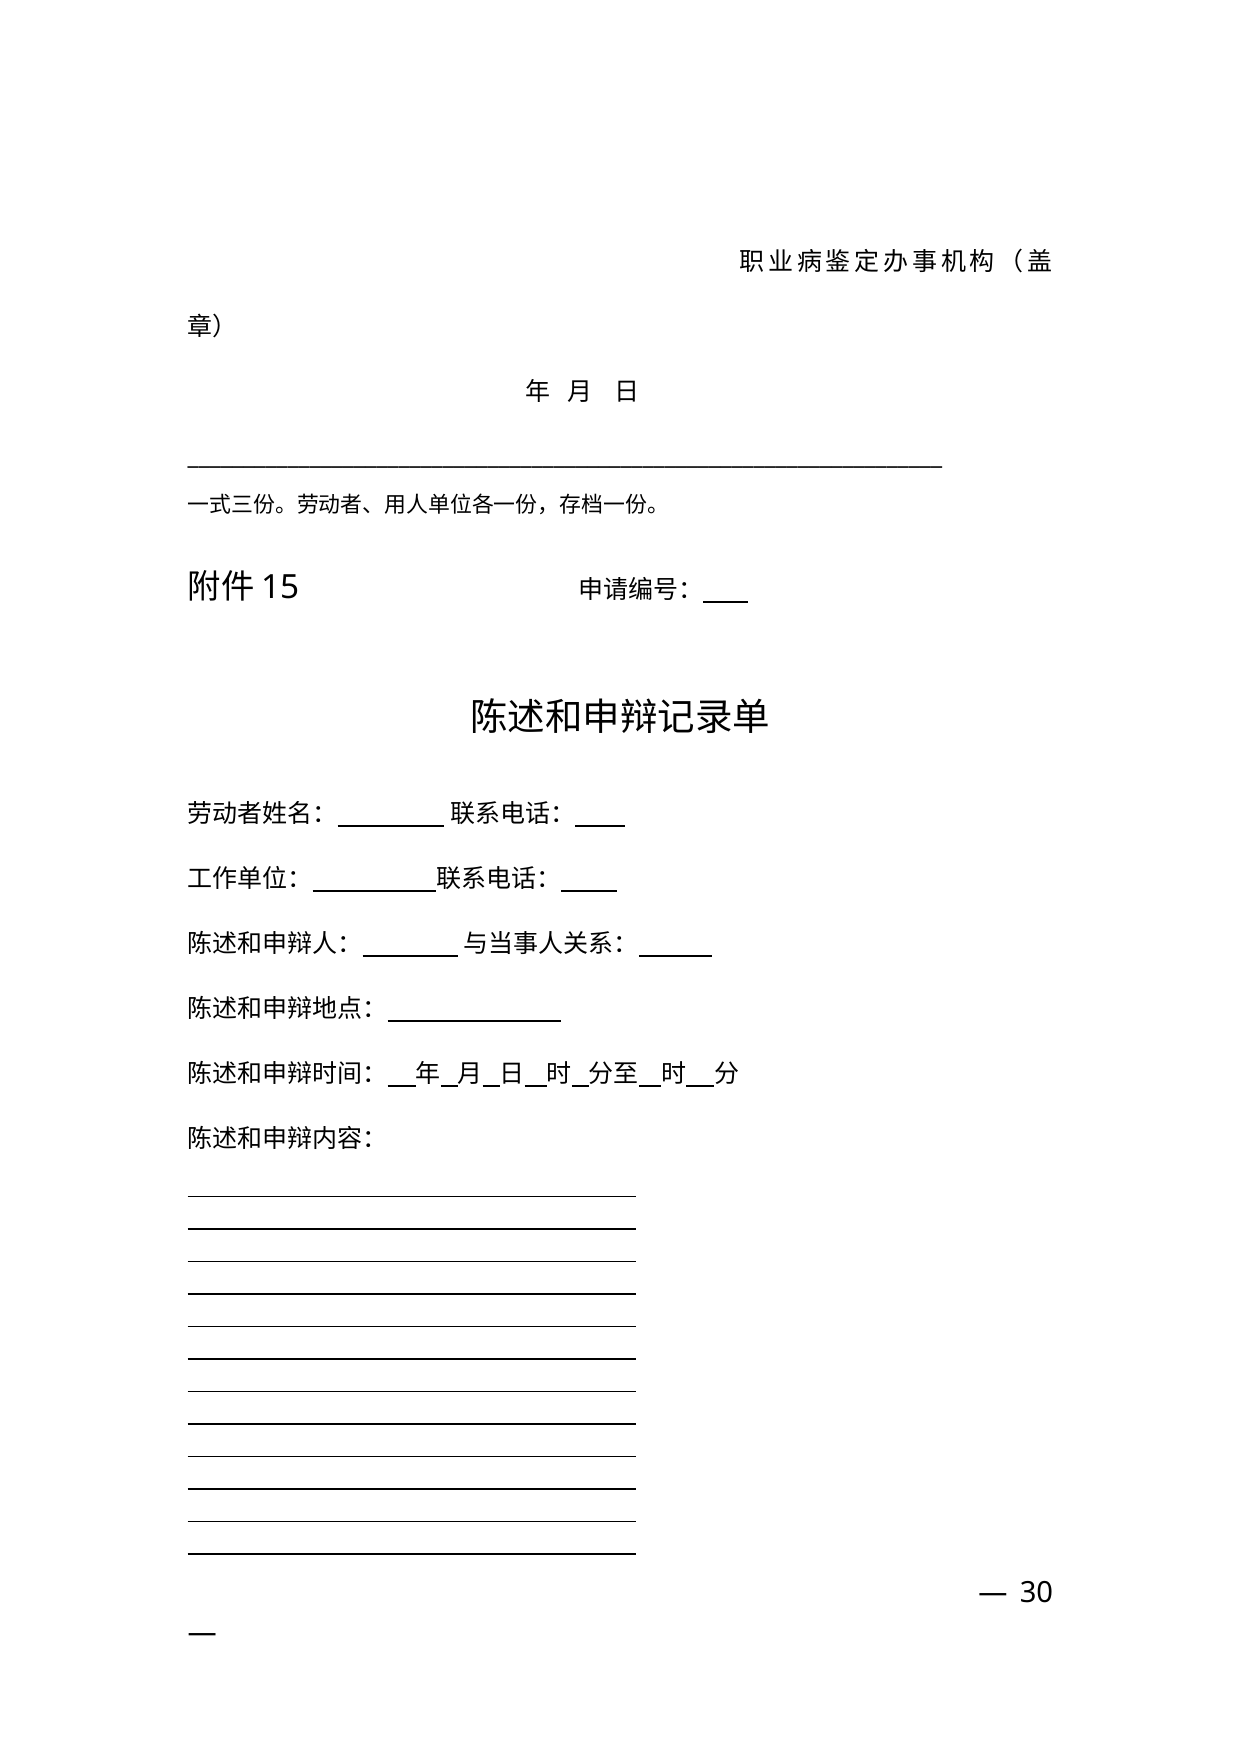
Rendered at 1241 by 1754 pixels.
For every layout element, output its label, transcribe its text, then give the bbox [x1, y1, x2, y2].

text 陈述和申辩记录单 [187, 682, 1053, 747]
text ____________________________________________________________________ [187, 422, 1053, 487]
text 一式三份。劳动者、用人单位各一份，存档一份。 [187, 487, 1053, 519]
text 陈述和申辩人： 与当事人关系： [187, 909, 1053, 974]
text 陈述和申辩内容： [187, 1104, 1053, 1169]
text 年 月 日 [187, 357, 1053, 422]
text 附件15 申请编号： [187, 552, 1053, 617]
text 劳动者姓名： 联系电话： [187, 779, 1053, 844]
text 工作单位： 联系电话： [187, 844, 1053, 909]
text 陈述和申辩时间： 年 月 日 时 分至 时 分 [187, 1039, 1053, 1104]
text 职业病鉴定办事机构（盖章） [187, 227, 1053, 357]
text 陈述和申辩地点： [187, 974, 1053, 1039]
